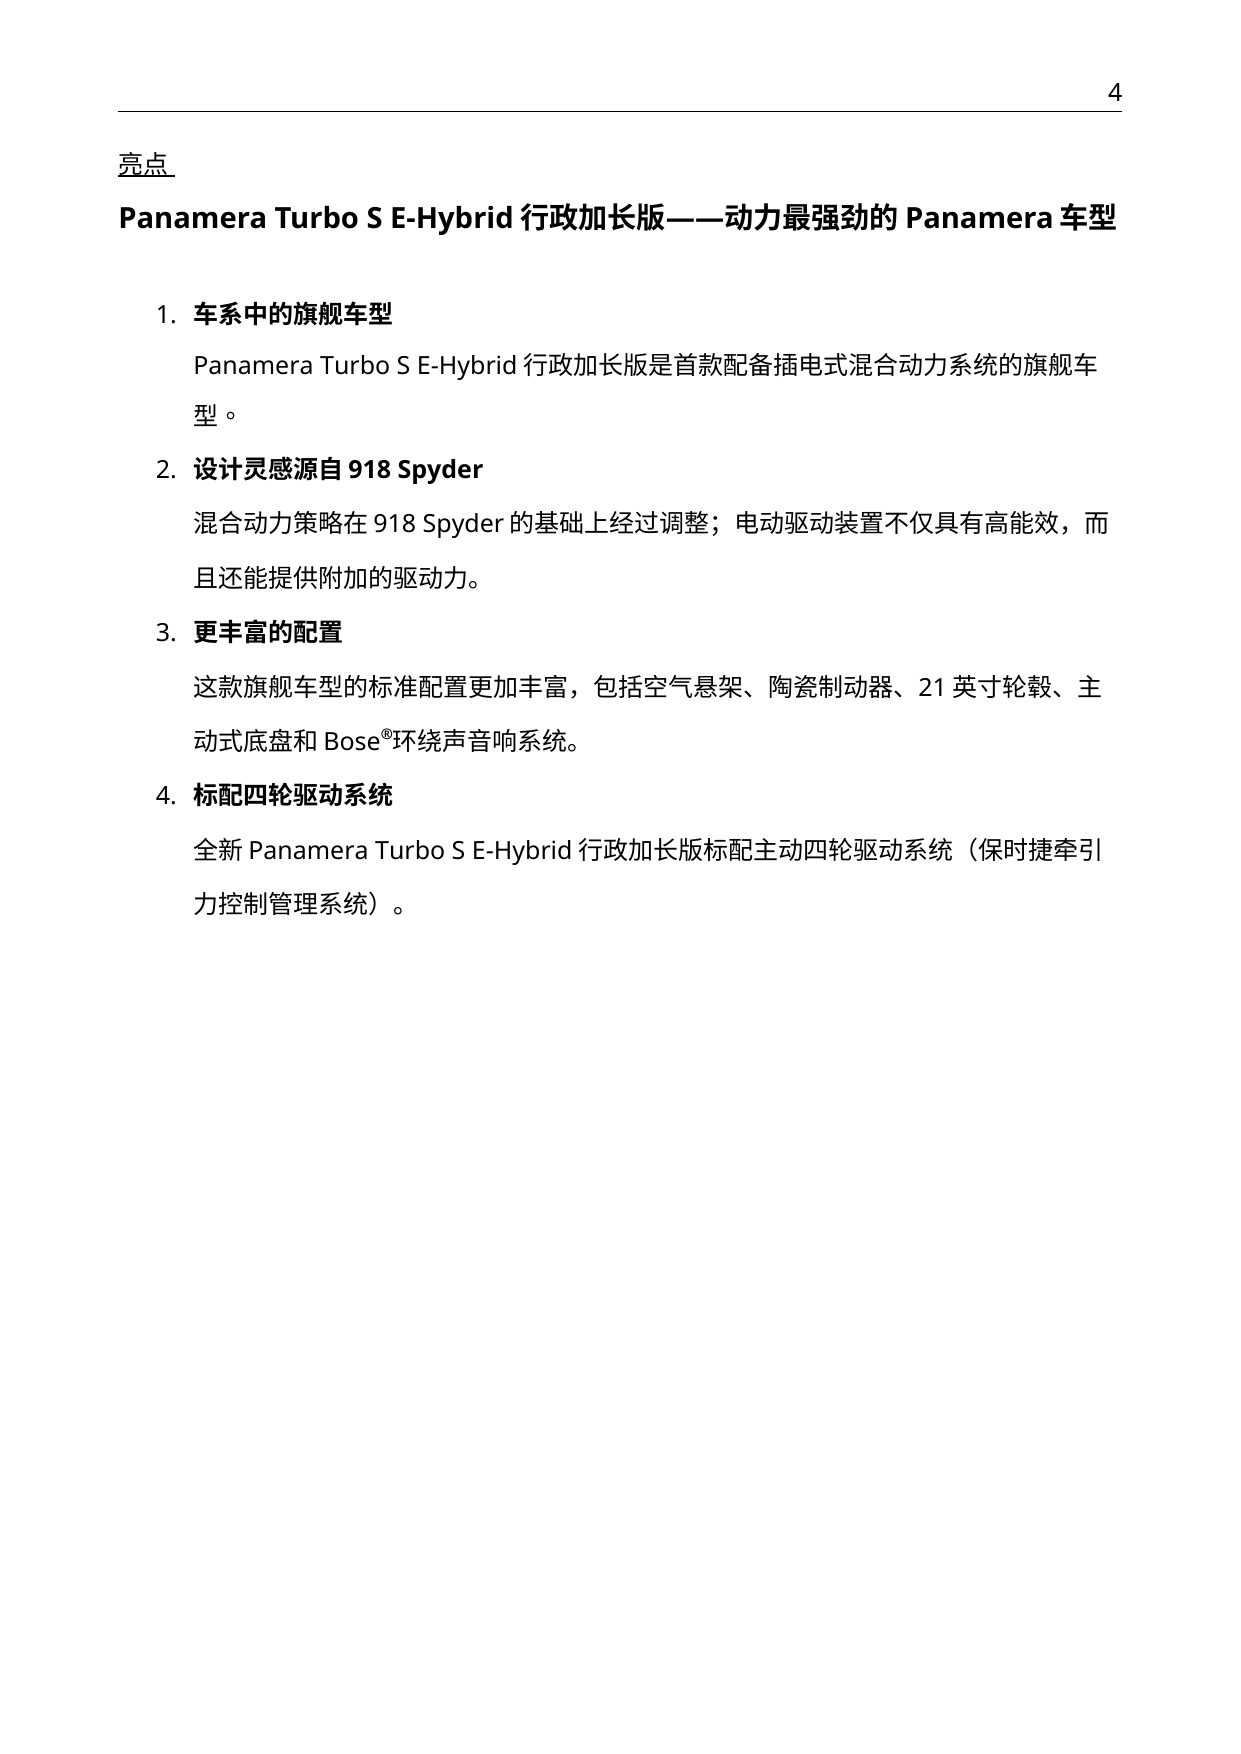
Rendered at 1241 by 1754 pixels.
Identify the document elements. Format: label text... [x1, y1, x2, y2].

list 设计灵感源自918 Spyder 混合动力策略在918 Spyder的基础上经过调整；电动驱动装置不仅具有高能效，而且还能提供附加的驱动力。 [156, 449, 1122, 594]
text Panamera Turbo S E-Hybrid行政加长版——动力最强劲的Panamera车型 [118, 197, 1122, 237]
list 车系中的旗舰车型 Panamera Turbo S E-Hybrid行政加长版是首款配备插电式混合动力系统的旗舰车型。 [156, 296, 1122, 433]
list 更丰富的配置 这款旗舰车型的标准配置更加丰富，包括空气悬架、陶瓷制动器、21英寸轮毂、主动式底盘和Bose®环绕声音响系统。 [156, 613, 1122, 758]
text 亮点 [118, 146, 1122, 180]
list 标配四轮驱动系统 全新Panamera Turbo S E-Hybrid行政加长版标配主动四轮驱动系统（保时捷牵引力控制管理系统）。 [156, 776, 1122, 921]
